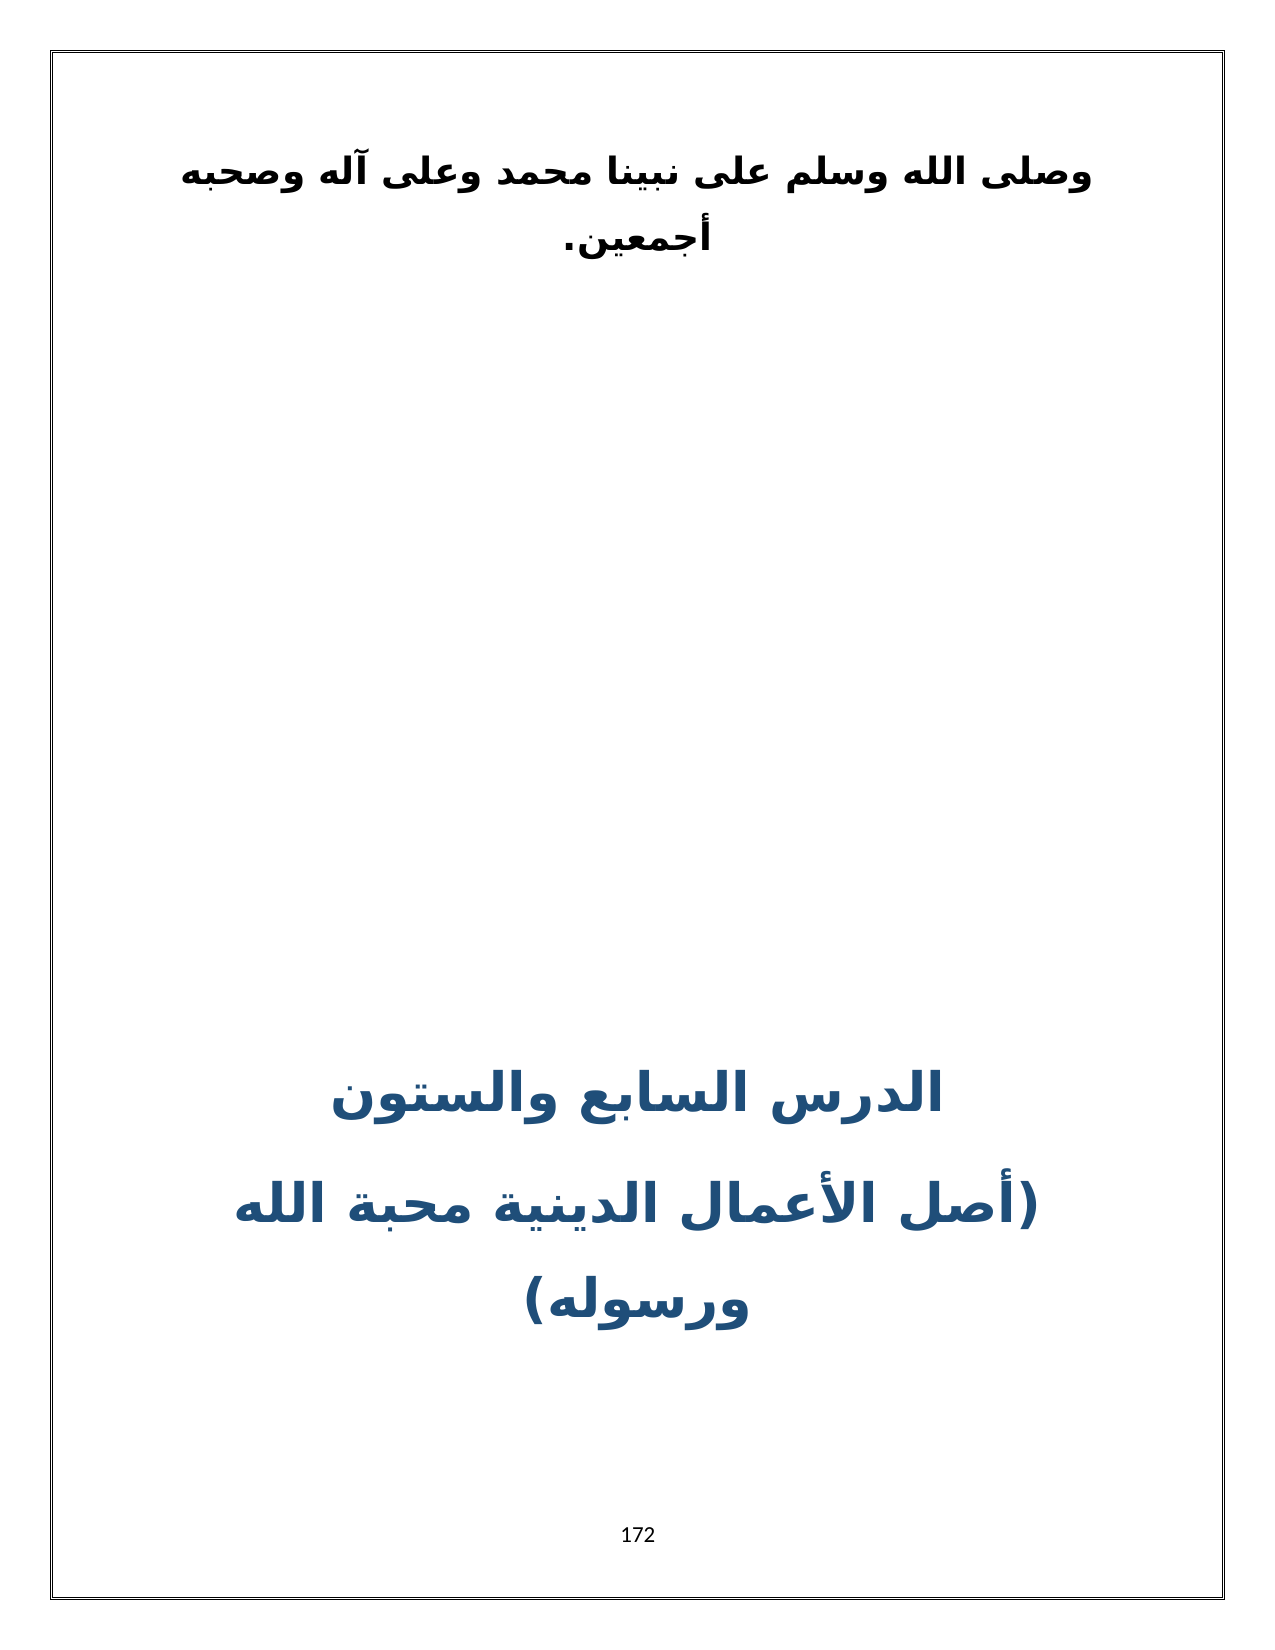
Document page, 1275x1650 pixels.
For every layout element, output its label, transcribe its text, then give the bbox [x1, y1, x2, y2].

text الدرس السابع والستون [150, 1061, 1125, 1124]
text وصلى الله وسلم على نبينا محمد وعلى آله وصحبه أجمعين. [150, 150, 1125, 259]
text (أصل الأعمال الدينية محبة الله ورسوله) [150, 1172, 1125, 1330]
